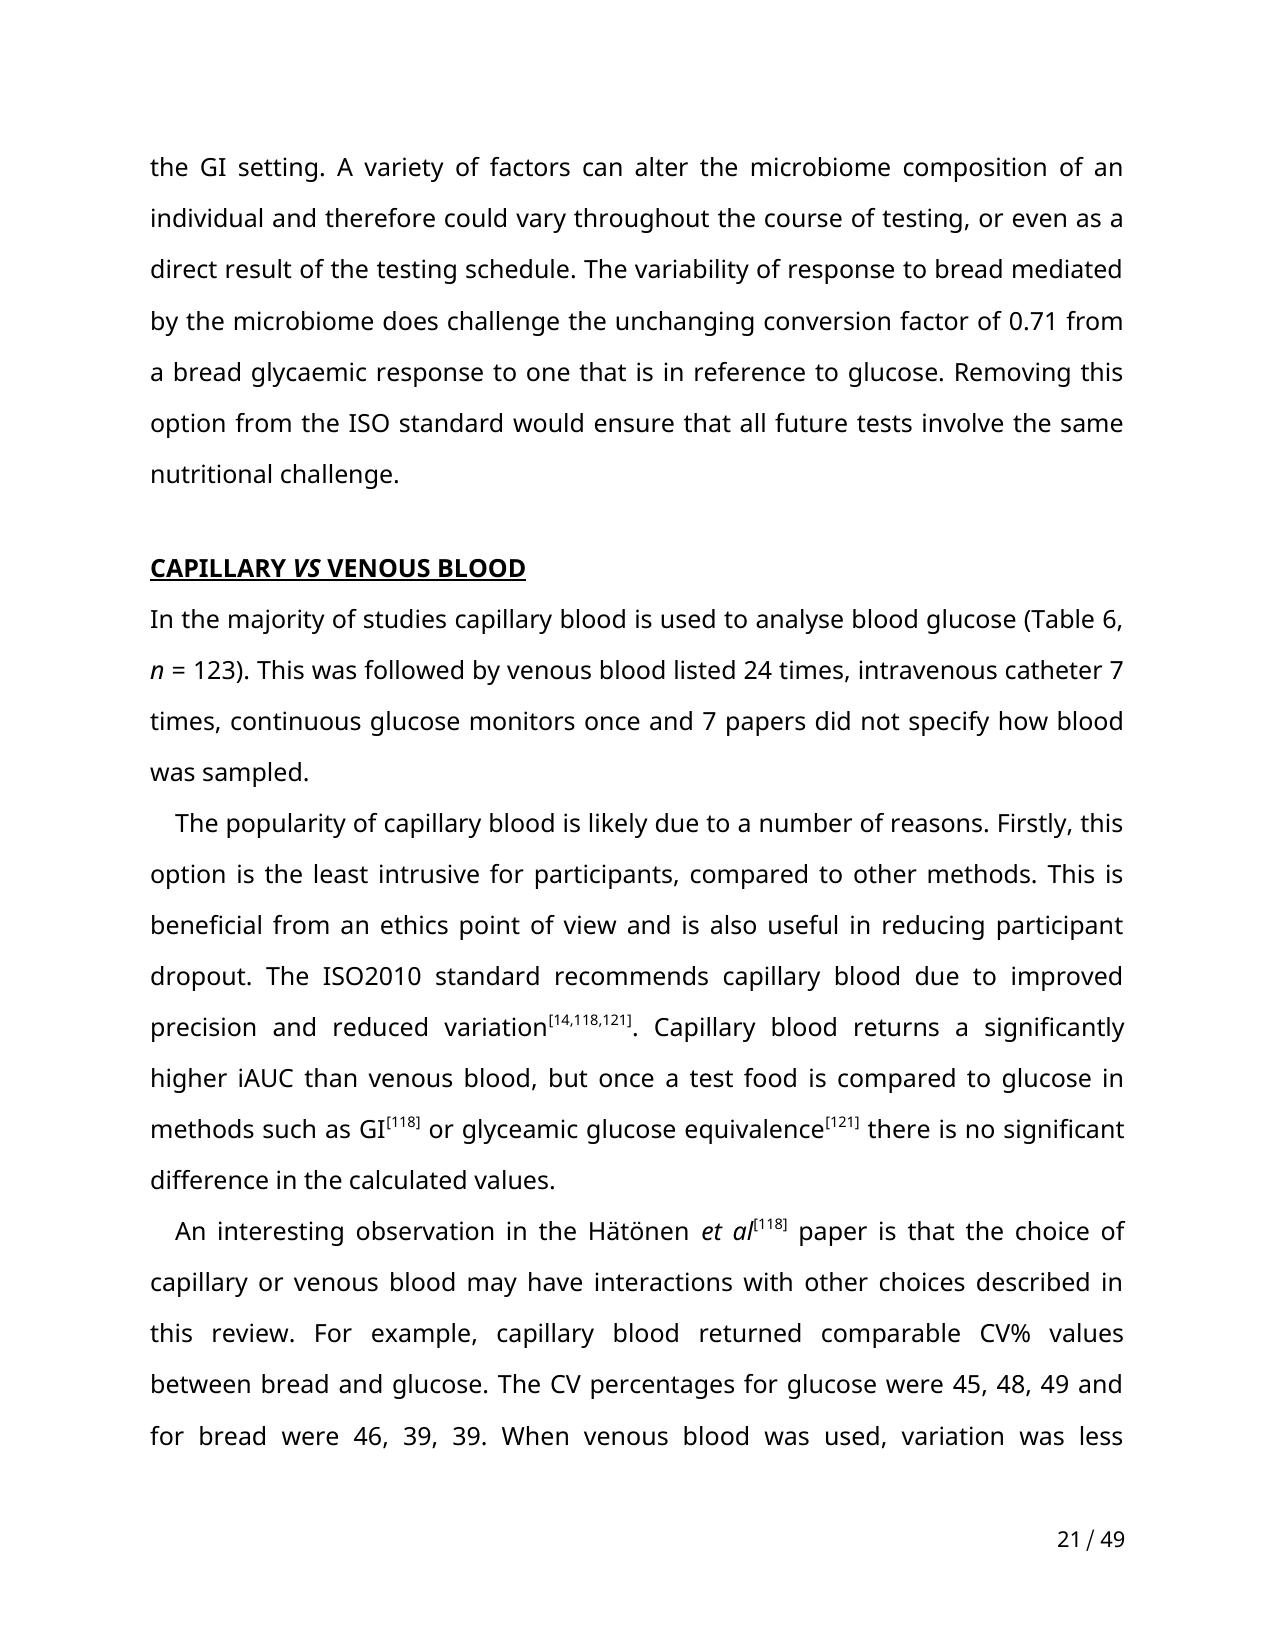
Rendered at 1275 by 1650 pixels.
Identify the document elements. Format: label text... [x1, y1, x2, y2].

text The popularity of capillary blood is likely due to a number of reasons. Firstly, this option is the least intrusive for participants, compared to other methods. This is beneficial from an ethics point of view and is also useful in reducing participant dropout. The ISO2010 standard recommends capillary blood due to improved precision and reduced variation[14,118,121]. Capillary blood returns a significantly higher iAUC than venous blood, but once a test food is compared to glucose in methods such as GI[118] or glyceamic glucose equivalence[121] there is no significant difference in the calculated values. [150, 806, 1125, 1197]
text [150, 1214, 1125, 1452]
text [150, 150, 1125, 490]
text In the majority of studies capillary blood is used to analyse blood glucose (Table 6, n = 123). This was followed by venous blood listed 24 times, intravenous catheter 7 times, continuous glucose monitors once and 7 papers did not specify how blood was sampled. [150, 601, 1125, 789]
text Capillary vs Venous blood [150, 550, 1125, 584]
